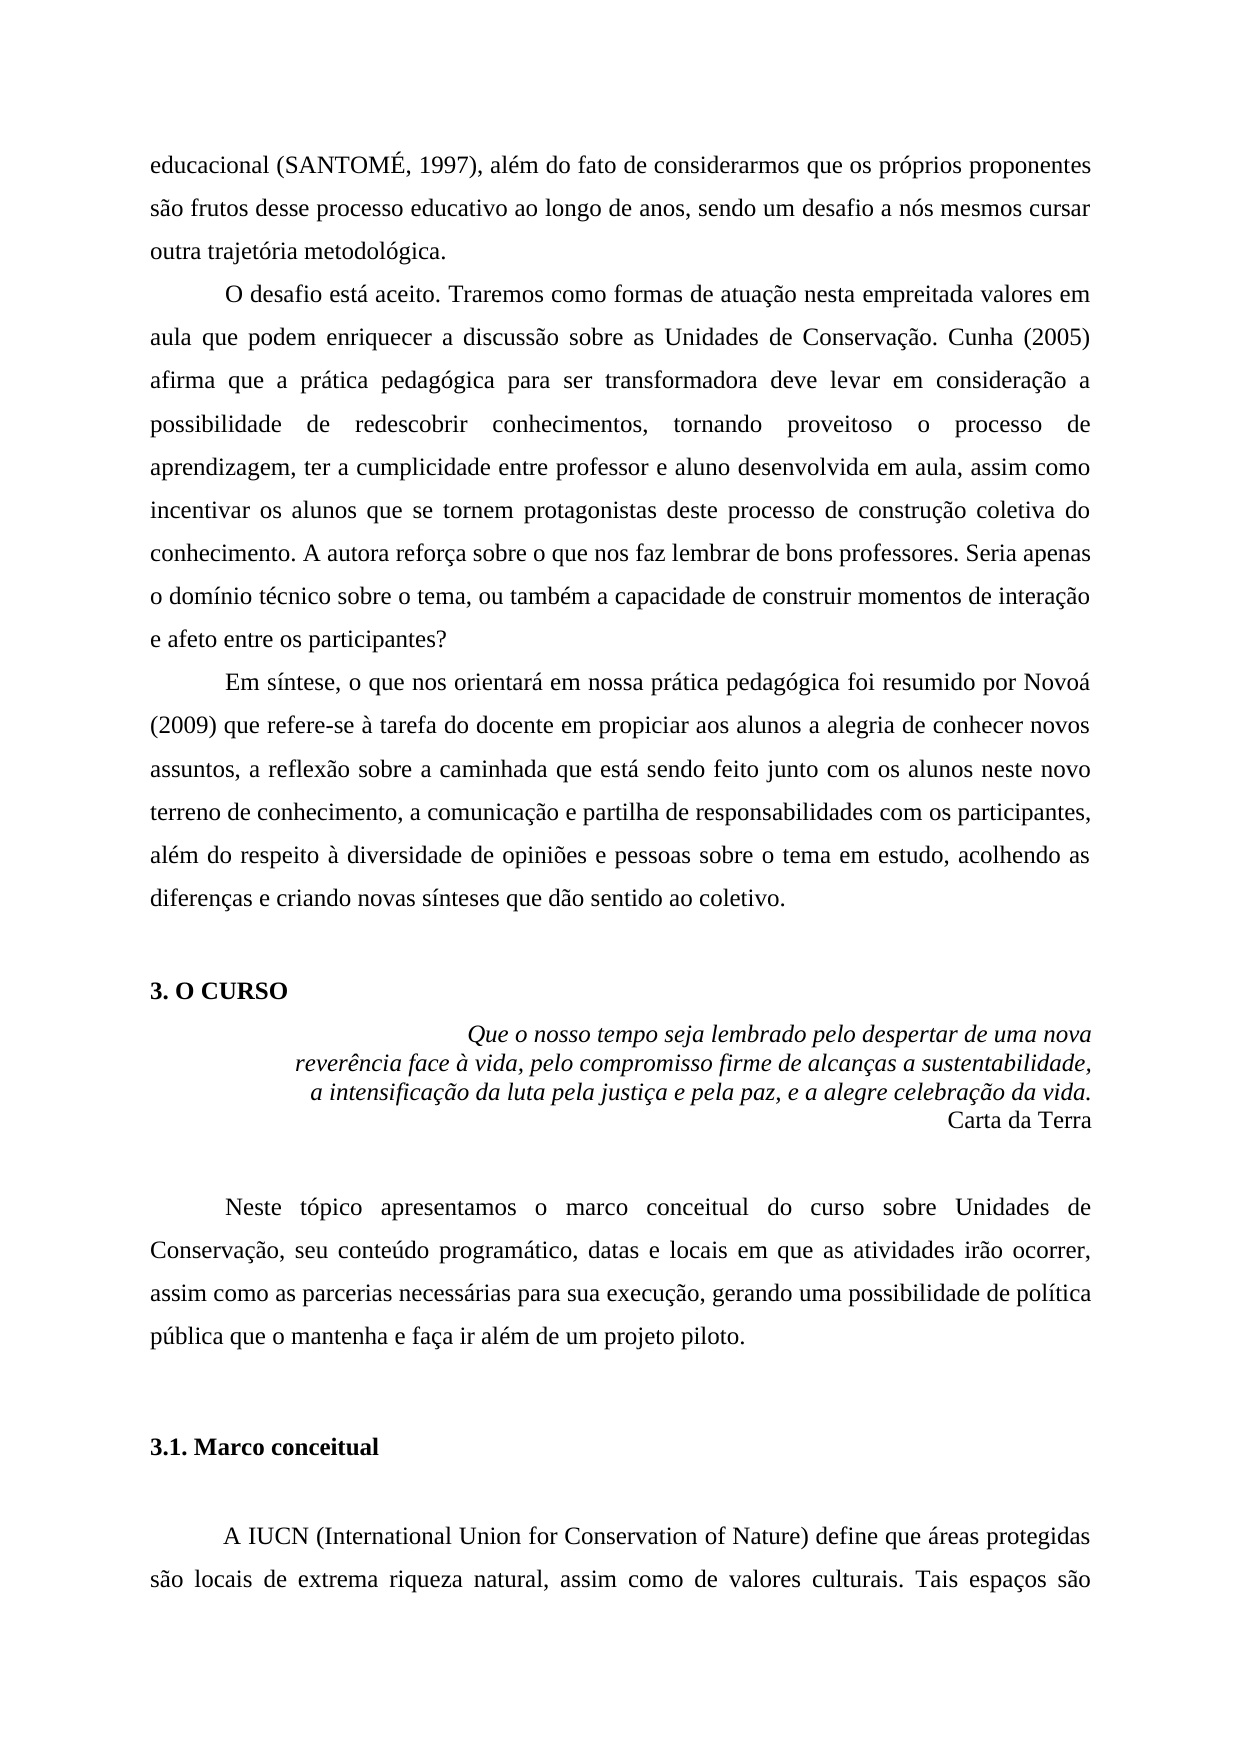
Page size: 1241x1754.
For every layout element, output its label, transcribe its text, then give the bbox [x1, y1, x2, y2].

subtitle 3.1. Marco conceitual [150, 1432, 1092, 1461]
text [150, 1521, 1092, 1593]
text Neste tópico apresentamos o marco conceitual do curso sobre Unidades de Conservação, seu conteúdo programático, datas e locais em que as atividades irão ocorrer, assim como as parcerias necessárias para sua execução, gerando uma possibilidade de política pública que o mantenha e faça ir além de um projeto piloto. [150, 1192, 1092, 1350]
text Carta da Terra [150, 1106, 1092, 1134]
text reverência face à vida, pelo compromisso firme de alcanças a sustentabilidade, [150, 1048, 1092, 1077]
text O desafio está aceito. Traremos como formas de atuação nesta empreitada valores em aula que podem enriquecer a discussão sobre as Unidades de Conservação. Cunha (2005) afirma que a prática pedagógica para ser transformadora deve levar em consideração a possibilidade de redescobrir conhecimentos, tornando proveitoso o processo de aprendizagem, ter a cumplicidade entre professor e aluno desenvolvida em aula, assim como incentivar os alunos que se tornem protagonistas deste processo de construção coletiva do conhecimento. A autora reforça sobre o que nos faz lembrar de bons professores. Seria apenas o domínio técnico sobre o tema, ou também a capacidade de construir momentos de interação e afeto entre os participantes? [150, 279, 1092, 653]
subtitle 3. O CURSO [150, 976, 1092, 1005]
text a intensificação da luta pela justiça e pela paz, e a alegre celebração da vida. [150, 1077, 1092, 1106]
text Que o nosso tempo seja lembrado pelo despertar de uma nova [150, 1019, 1092, 1048]
text Em síntese, o que nos orientará em nossa prática pedagógica foi resumido por Novoá (2009) que refere-se à tarefa do docente em propiciar aos alunos a alegria de conhecer novos assuntos, a reflexão sobre a caminhada que está sendo feito junto com os alunos neste novo terreno de conhecimento, a comunicação e partilha de responsabilidades com os participantes, além do respeito à diversidade de opiniões e pessoas sobre o tema em estudo, acolhendo as diferenças e criando novas sínteses que dão sentido ao coletivo. [150, 667, 1092, 912]
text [150, 150, 1092, 265]
